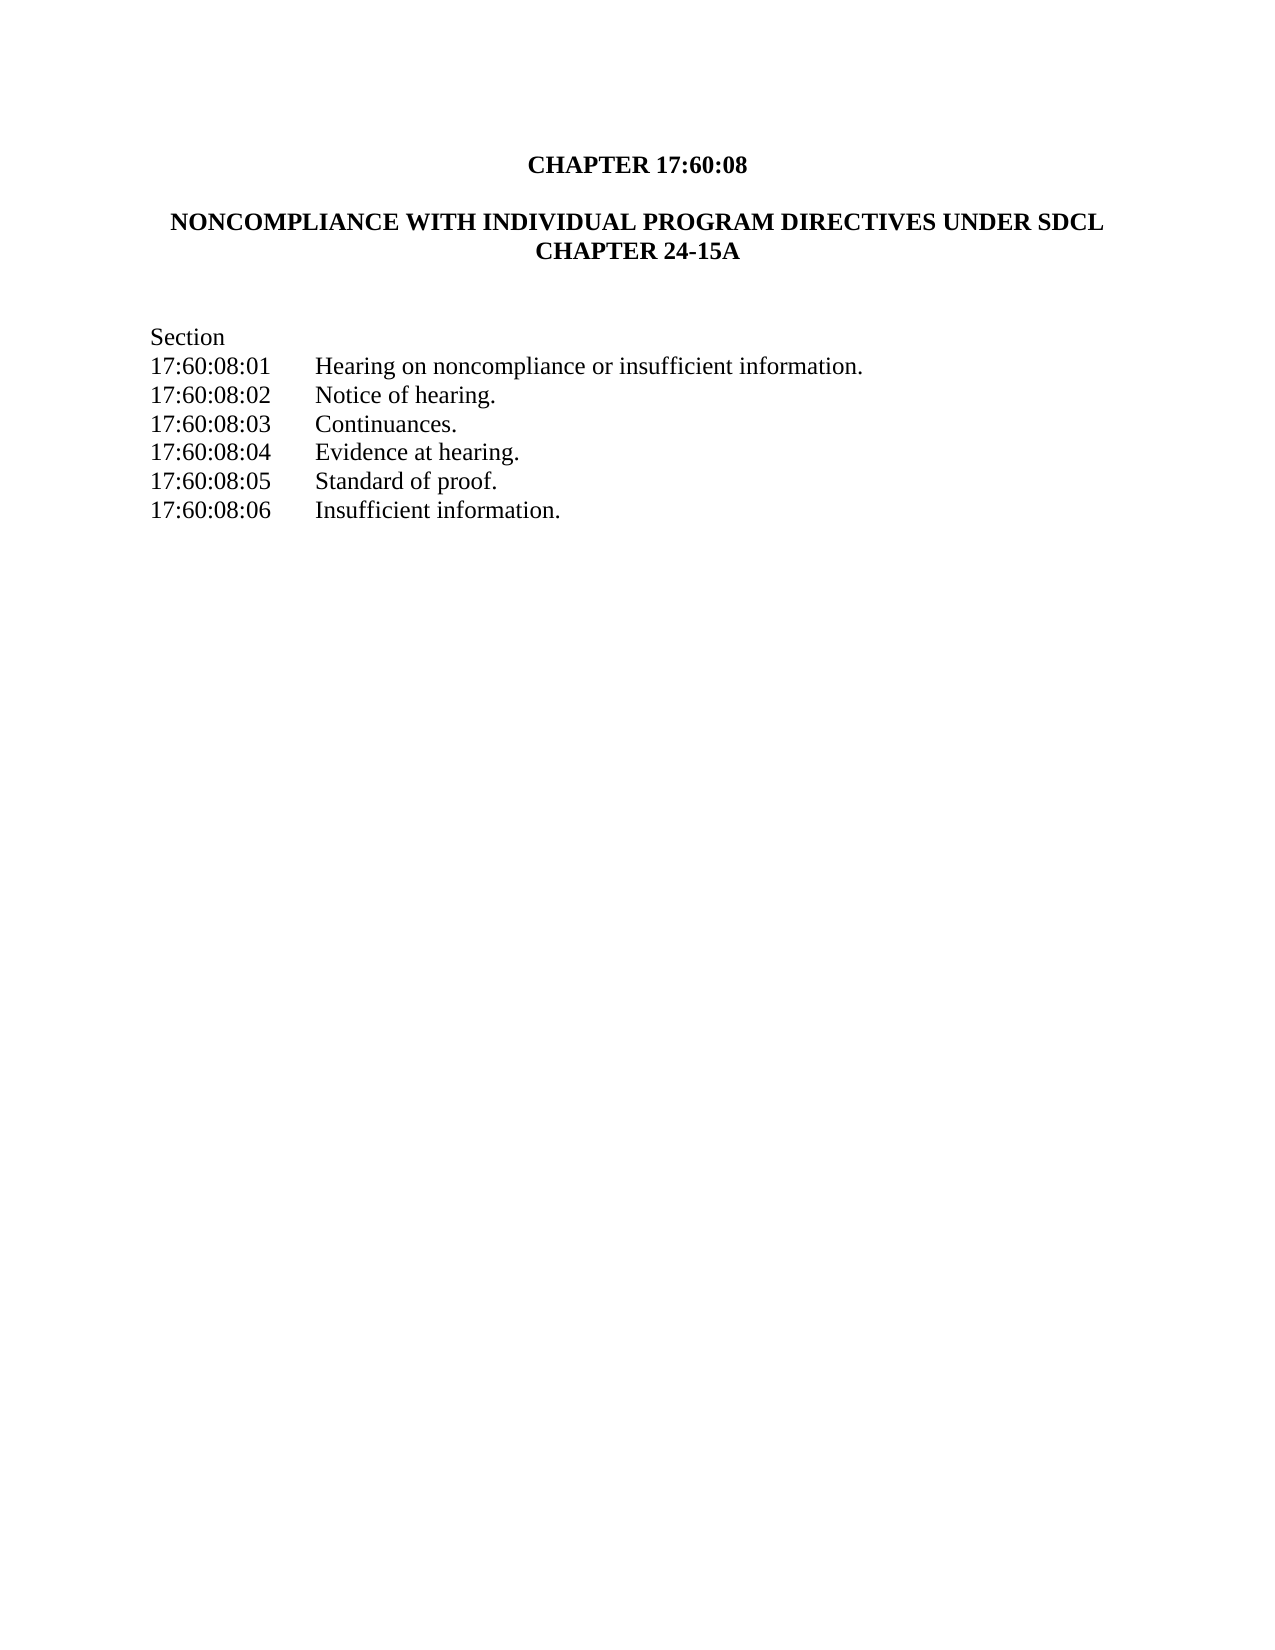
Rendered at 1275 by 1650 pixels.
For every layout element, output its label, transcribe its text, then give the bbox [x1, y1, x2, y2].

text 17:60:08:02 Notice of hearing. [150, 380, 1125, 409]
text 17:60:08:06 Insufficient information. [150, 495, 1125, 524]
text CHAPTER 17:60:08 [150, 150, 1125, 179]
text 17:60:08:05 Standard of proof. [150, 466, 1125, 495]
text 17:60:08:03 Continuances. [150, 409, 1125, 437]
text 17:60:08:01 Hearing on noncompliance or insufficient information. [150, 351, 1125, 380]
text Section [150, 322, 1125, 351]
text 17:60:08:04 Evidence at hearing. [150, 437, 1125, 466]
text NONCOMPLIANCE WITH INDIVIDUAL PROGRAM DIRECTIVES UNDER SDCL CHAPTER 24-15A [150, 207, 1125, 265]
